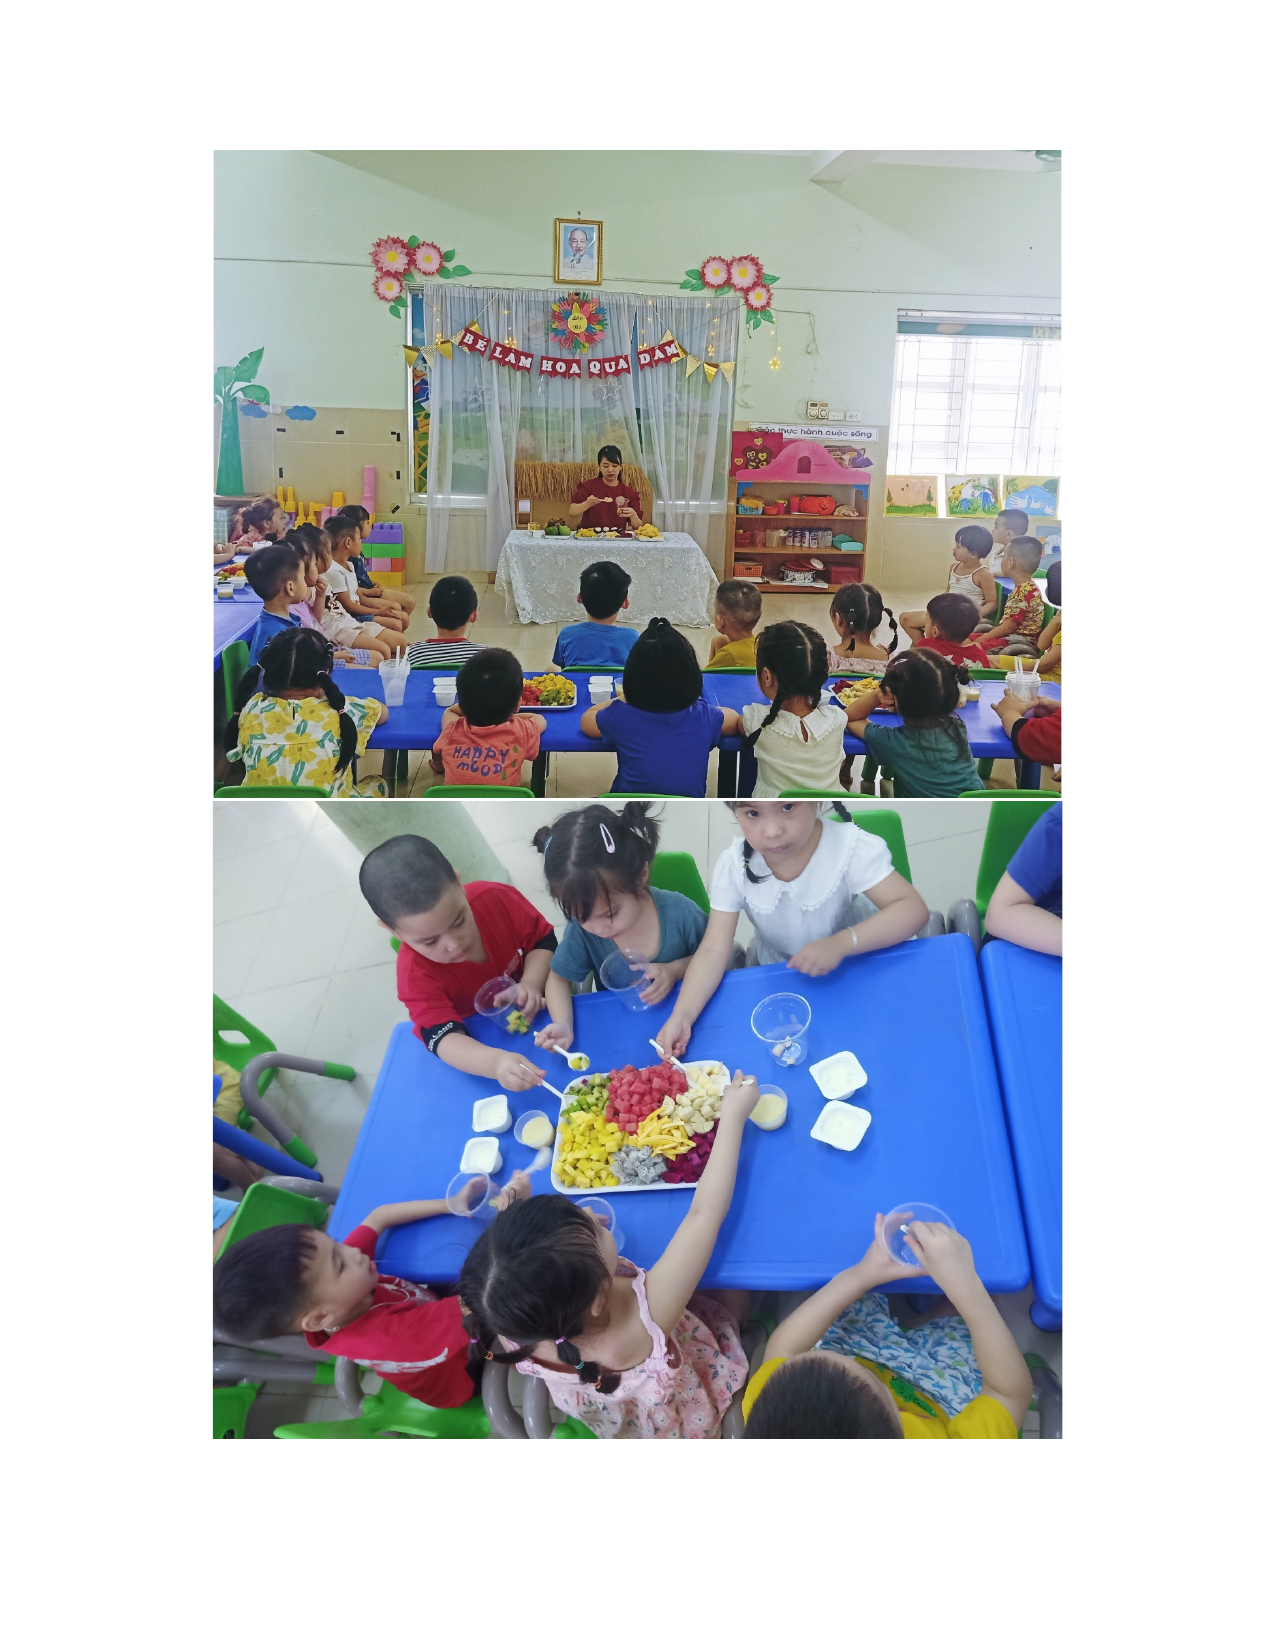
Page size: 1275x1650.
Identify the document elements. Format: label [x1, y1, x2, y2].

picture [213, 150, 1062, 798]
picture [212, 801, 1063, 1439]
